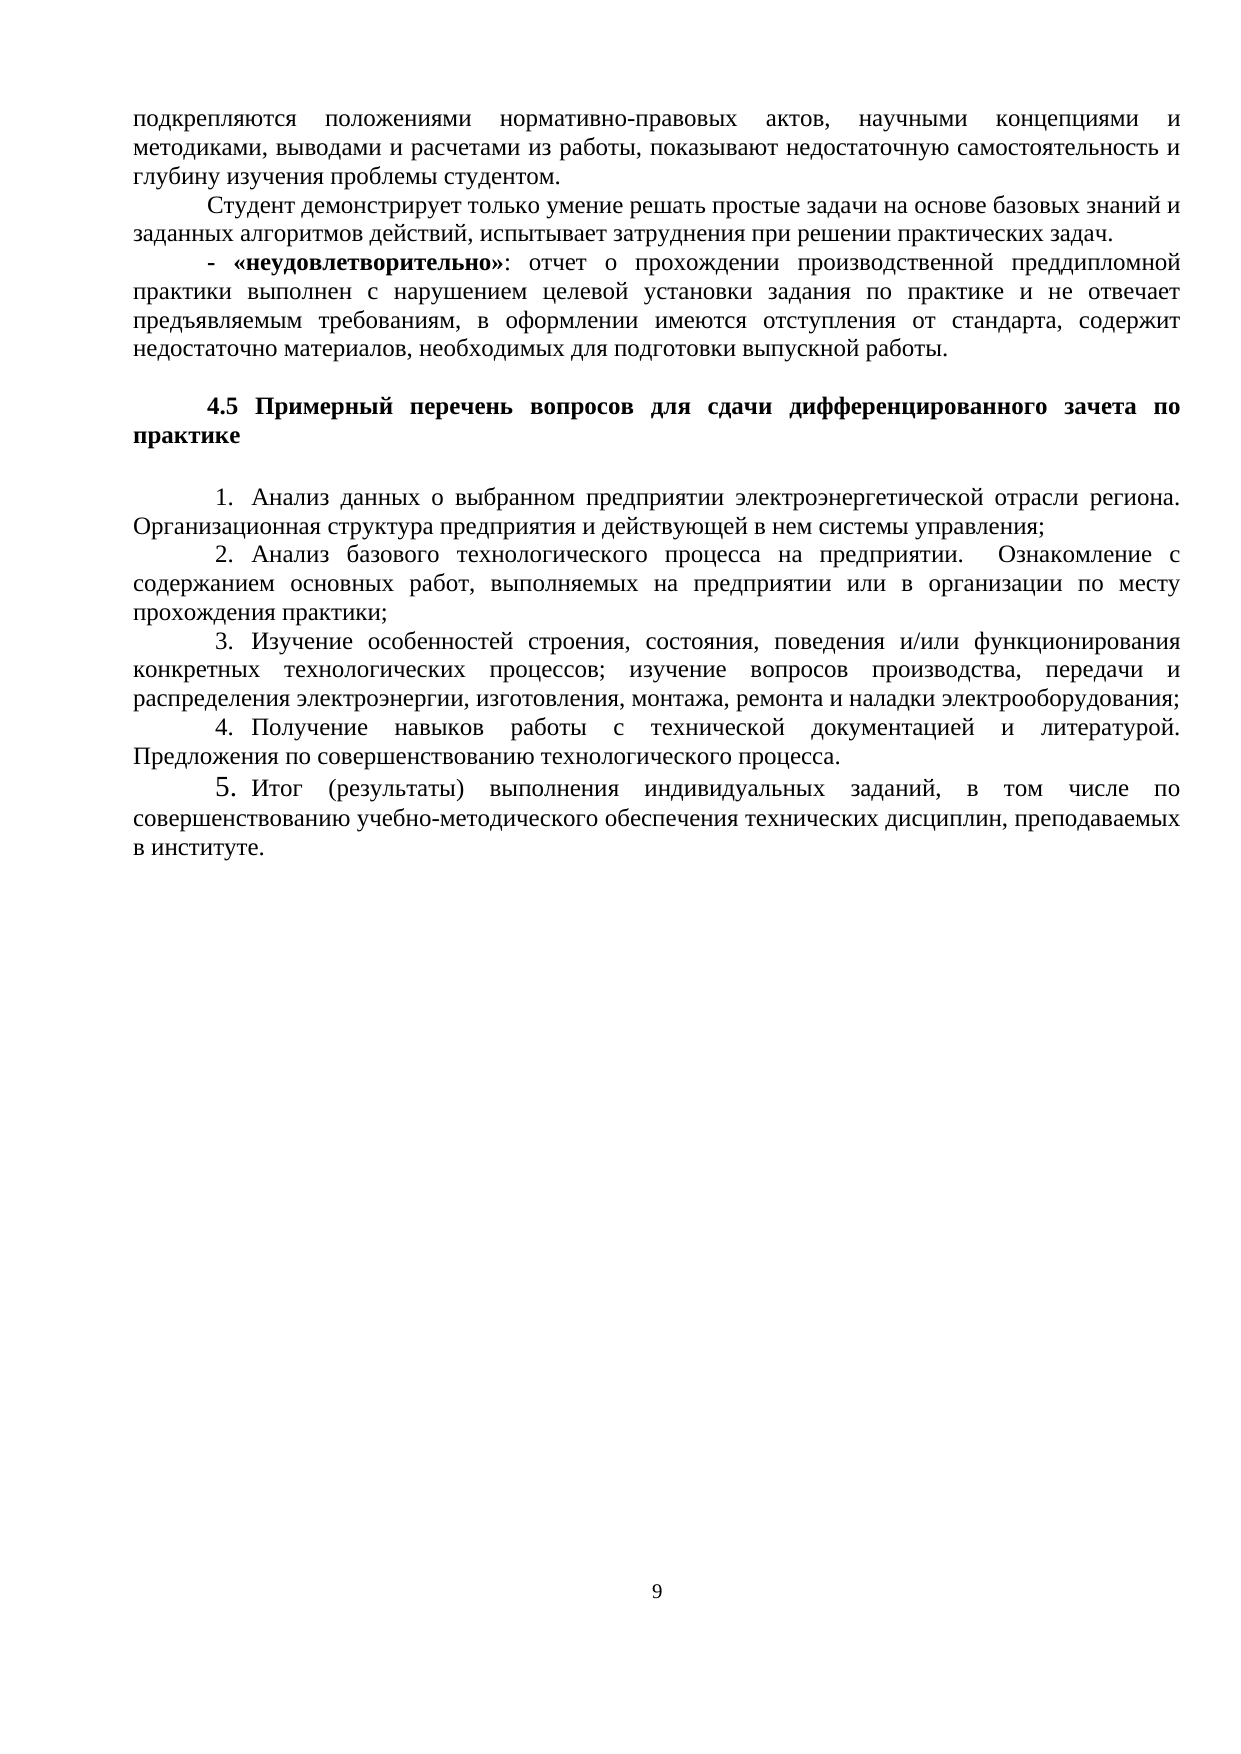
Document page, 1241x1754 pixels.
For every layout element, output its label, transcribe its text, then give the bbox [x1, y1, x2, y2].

list Анализ базового технологического процесса на предприятии. Ознакомление с содержанием основных работ, выполняемых на предприятии или в организации по месту прохождения практики; [133, 539, 1181, 626]
text Студент демонстрирует только умение решать простые задачи на основе базовых знаний и заданных алгоритмов действий, испытывает затруднения при решении практических задач. [133, 190, 1181, 247]
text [133, 103, 1181, 190]
text - «неудовлетворительно»: отчет о прохождении производственной преддипломной практики выполнен с нарушением целевой установки задания по практике и не отвечает предъявляемым требованиям, в оформлении имеются отступления от стандарта, содержит недостаточно материалов, необходимых для подготовки выпускной работы. [133, 247, 1181, 362]
list Получение навыков работы с технической документацией и литературой. Предложения по совершенствованию технологического процесса. [133, 712, 1181, 769]
subtitle 4.5 Примерный перечень вопросов для сдачи дифференцированного зачета по практике [133, 391, 1181, 448]
list Анализ данных о выбранном предприятии электроэнергетической отрасли региона. Организационная структура предприятия и действующей в нем системы управления; [133, 482, 1181, 539]
list Изучение особенностей строения, состояния, поведения и/или функционирования конкретных технологических процессов; изучение вопросов производства, передачи и распределения электроэнергии, изготовления, монтажа, ремонта и наладки электрооборудования; [133, 626, 1181, 712]
list Итог (результаты) выполнения индивидуальных заданий, в том числе по совершенствованию учебно-методического обеспечения технических дисциплин, преподаваемых в институте. [133, 769, 1181, 861]
